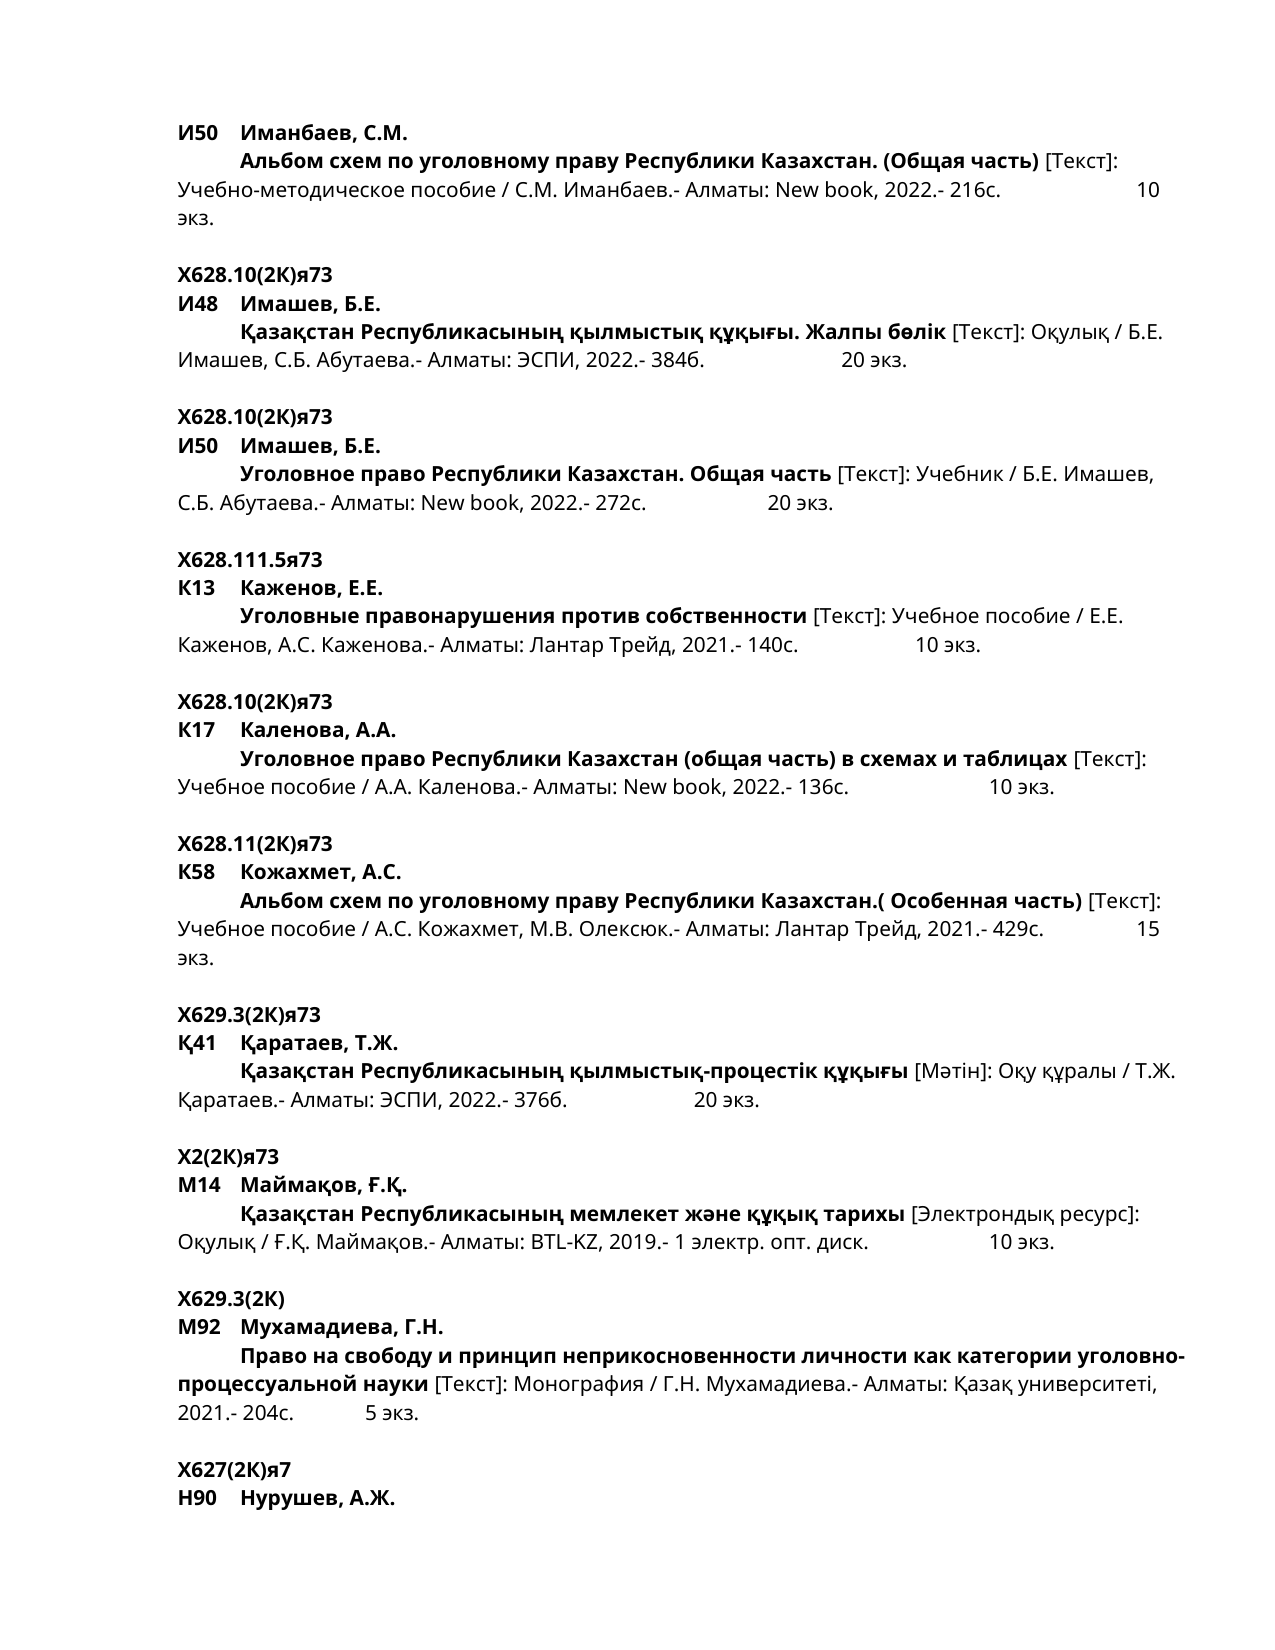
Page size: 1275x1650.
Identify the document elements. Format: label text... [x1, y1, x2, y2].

text К58 Кожахмет, А.С. [177, 857, 1186, 886]
text К17 Каленова, А.А. [177, 715, 1186, 744]
text Қ41 Қаратаев, Т.Ж. [177, 1028, 1186, 1057]
text М14 Маймақов, Ғ.Қ. [177, 1170, 1186, 1199]
text Қазақстан Республикасының мемлекет және құқық тарихы [Электрондық ресурс]: Оқулық / Ғ.Қ. Маймақов.- Алматы: BTL-KZ, 2019.- 1 электр. опт. диск. 10 экз. [177, 1199, 1186, 1256]
text Уголовное право Республики Казахстан (общая часть) в схемах и таблицах [Текст]: Учебное пособие / А.А. Каленова.- Алматы: New book, 2022.- 136с. 10 экз. [177, 744, 1186, 801]
text Х628.10(2К)я73 [177, 687, 1186, 715]
text Право на свободу и принцип неприкосновенности личности как категории уголовно-процессуальной науки [Текст]: Монография / Г.Н. Мухамадиева.- Алматы: Қазақ университетi, 2021.- 204с. 5 экз. [177, 1341, 1186, 1426]
text Альбом схем по уголовному праву Республики Казахстан.( Особенная часть) [Текст]: Учебное пособие / А.С. Кожахмет, М.В. Олексюк.- Алматы: Лантар Трейд, 2021.- 429с. 15 экз. [177, 886, 1186, 971]
text И50 Иманбаев, С.М. [177, 118, 1186, 147]
text Қазақстан Республикасының қылмыстық-процестік құқығы [Мәтін]: Оқу құралы / Т.Ж. Қаратаев.- Алматы: ЭСПИ, 2022.- 376б. 20 экз. [177, 1057, 1186, 1113]
text К13 Каженов, Е.Е. [177, 573, 1186, 602]
text Х628.111.5я73 [177, 545, 1186, 573]
text Х627(2К)я7 [177, 1455, 1186, 1483]
text Уголовные правонарушения против собственности [Текст]: Учебное пособие / Е.Е. Каженов, А.С. Каженова.- Алматы: Лантар Трейд, 2021.- 140с. 10 экз. [177, 602, 1186, 658]
text И50 Имашев, Б.Е. [177, 431, 1186, 459]
text Х2(2К)я73 [177, 1142, 1186, 1170]
text Х628.10(2К)я73 [177, 402, 1186, 431]
text Х628.11(2К)я73 [177, 829, 1186, 857]
text Уголовное право Республики Казахстан. Общая часть [Текст]: Учебник / Б.Е. Имашев, С.Б. Абутаева.- Алматы: New book, 2022.- 272с. 20 экз. [177, 459, 1186, 516]
text Альбом схем по уголовному праву Республики Казахстан. (Общая часть) [Текст]: Учебно-методическое пособие / С.М. Иманбаев.- Алматы: New book, 2022.- 216с. 10 экз. [177, 147, 1186, 232]
text Х629.3(2К)я73 [177, 1000, 1186, 1028]
text Қазақстан Республикасының қылмыстық құқығы. Жалпы бөлік [Текст]: Оқулық / Б.Е. Имашев, С.Б. Абутаева.- Алматы: ЭСПИ, 2022.- 384б. 20 экз. [177, 317, 1186, 374]
text Х628.10(2К)я73 [177, 260, 1186, 289]
text Н90 Нурушев, А.Ж. [177, 1483, 1186, 1512]
text Х629.3(2К) [177, 1284, 1186, 1312]
text И48 Имашев, Б.Е. [177, 289, 1186, 317]
text М92 Мухамадиева, Г.Н. [177, 1312, 1186, 1341]
